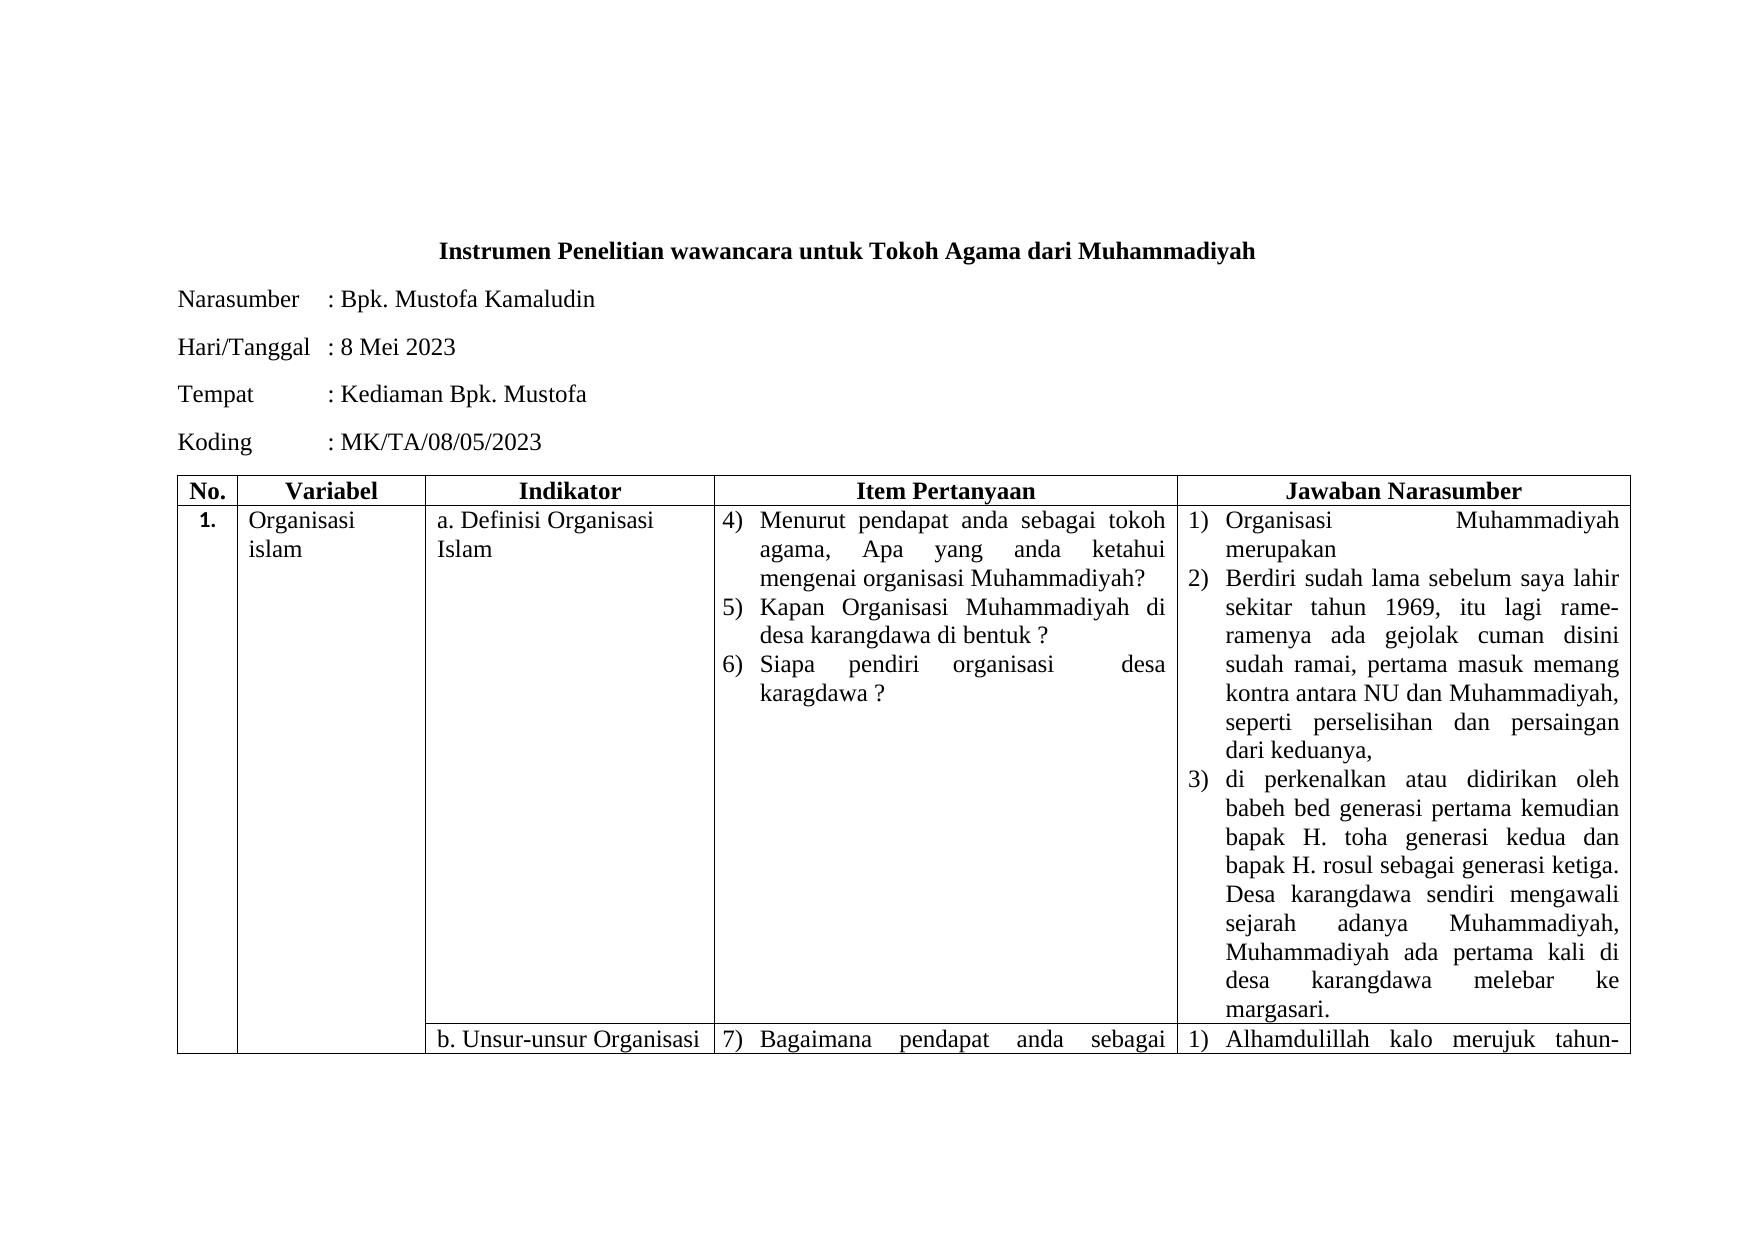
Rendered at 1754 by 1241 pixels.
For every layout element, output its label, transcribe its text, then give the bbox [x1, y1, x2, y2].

table_cell Organisasi Muhammadiyah merupakan Berdiri sudah lama sebelum saya lahir sekitar tahun 1969, itu lagi rame-ramenya ada gejolak cuman disini sudah ramai, pertama masuk memang kontra antara NU dan Muhammadiyah, seperti perselisihan dan persaingan dari keduanya, di perkenalkan atau didirikan oleh babeh bed generasi pertama kemudian bapak H. toha generasi kedua dan bapak H. rosul sebagai generasi ketiga. Desa karangdawa sendiri mengawali sejarah adanya Muhammadiyah, Muhammadiyah ada pertama kali di desa karangdawa melebar ke margasari. [1178, 506, 1630, 1023]
table_header Variabel [238, 476, 425, 504]
table_header Indikator [426, 476, 714, 504]
text Hari/Tanggal : 8 Mei 2023 [177, 332, 1518, 360]
table_cell Organisasi islam [238, 506, 425, 1053]
table_header Item Pertanyaan [715, 476, 1177, 504]
table_cell a. Definisi Organisasi Islam [426, 506, 714, 1023]
table_cell 1. [178, 506, 237, 1053]
table_header Jawaban Narasumber [1178, 476, 1630, 504]
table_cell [426, 1024, 714, 1053]
table_cell Menurut pendapat anda sebagai tokoh agama, Apa yang anda ketahui mengenai organisasi Muhammadiyah? Kapan Organisasi Muhammadiyah di desa karangdawa di bentuk ? Siapa pendiri organisasi desa karagdawa ? [715, 506, 1177, 1023]
text Instrumen Penelitian wawancara untuk Tokoh Agama dari Muhammadiyah [177, 236, 1518, 265]
text Koding : MK/TA/08/05/2023 [177, 427, 1518, 456]
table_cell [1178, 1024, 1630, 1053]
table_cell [715, 1024, 1177, 1053]
text Tempat : Kediaman Bpk. Mustofa [177, 379, 1518, 408]
table_header No. [178, 476, 237, 504]
text Narasumber : Bpk. Mustofa Kamaludin [177, 284, 1518, 313]
